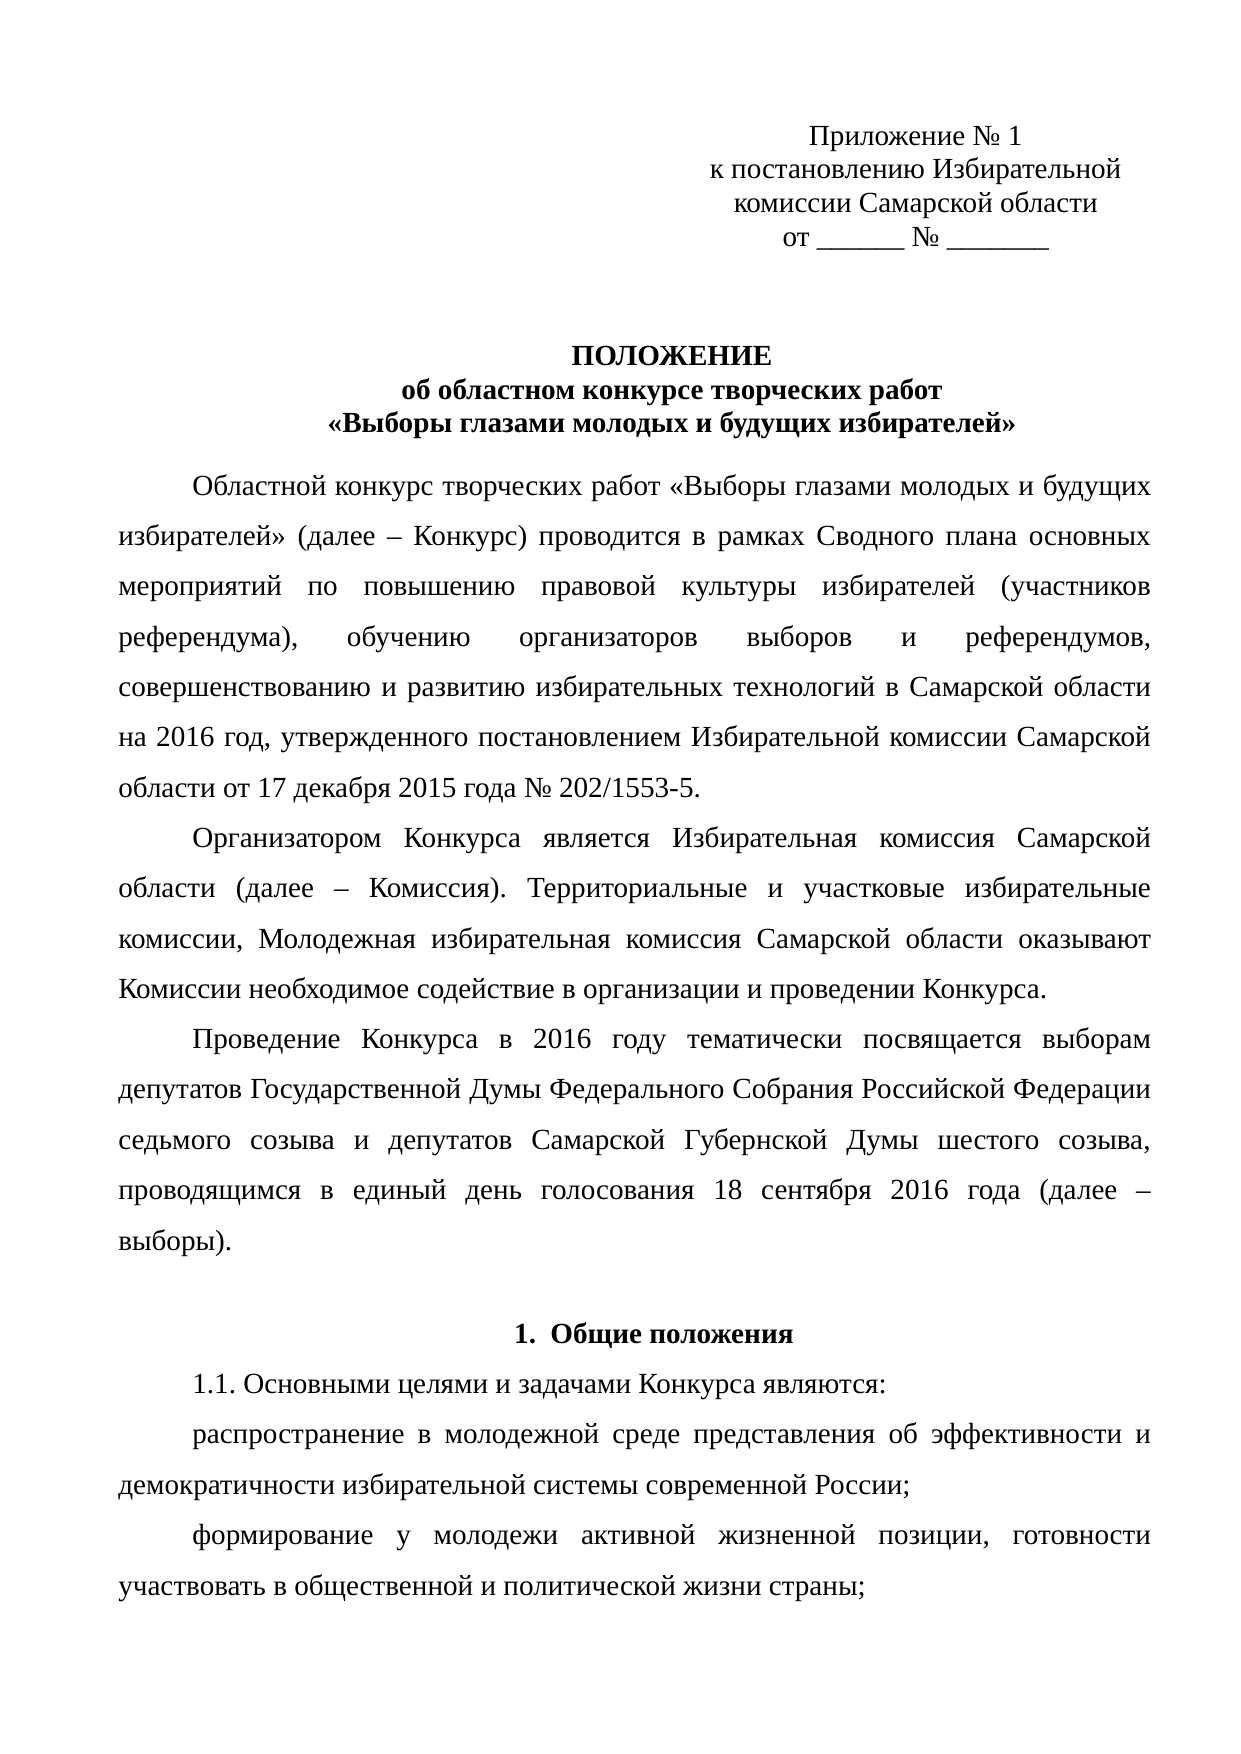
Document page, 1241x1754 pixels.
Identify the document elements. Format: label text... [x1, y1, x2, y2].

text от ______ № _______ [679, 219, 1152, 252]
text Организатором Конкурса является Избирательная комиссия Самарской области (далее – Комиссия). Территориальные и участковые избирательные комиссии, Молодежная избирательная комиссия Самарской области оказывают Комиссии необходимое содействие в организации и проведении Конкурса. [118, 820, 1152, 1004]
text распространение в молодежной среде представления об эффективности и демократичности избирательной системы современной России; [118, 1417, 1152, 1501]
text об областном конкурсе творческих работ [118, 372, 1152, 406]
text «Выборы глазами молодых и будущих избирателей» [118, 406, 1152, 439]
list Общие положения [156, 1316, 1152, 1349]
text Проведение Конкурса в 2016 году тематически посвящается выборам депутатов Государственной Думы Федерального Собрания Российской Федерации седьмого созыва и депутатов Самарской Губернской Думы шестого созыва, проводящимся в единый день голосования 18 сентября 2016 года (далее – выборы). [118, 1021, 1152, 1256]
text 1.1. Основными целями и задачами Конкурса являются: [118, 1366, 1152, 1400]
text к постановлению Избирательной комиссии Самарской области [679, 152, 1152, 219]
text Областной конкурс творческих работ «Выборы глазами молодых и будущих избирателей» (далее – Конкурс) проводится в рамках Сводного плана основных мероприятий по повышению правовой культуры избирателей (участников референдума), обучению организаторов выборов и референдумов, совершенствованию и развитию избирательных технологий в Самарской области на 2016 год, утвержденного постановлением Избирательной комиссии Самарской области от 17 декабря 2015 года № 202/1553-5. [118, 468, 1152, 803]
text формирование у молодежи активной жизненной позиции, готовности участвовать в общественной и политической жизни страны; [118, 1517, 1152, 1601]
text Приложение № 1 [679, 118, 1152, 152]
text ПОЛОЖЕНИЕ [118, 338, 1152, 372]
